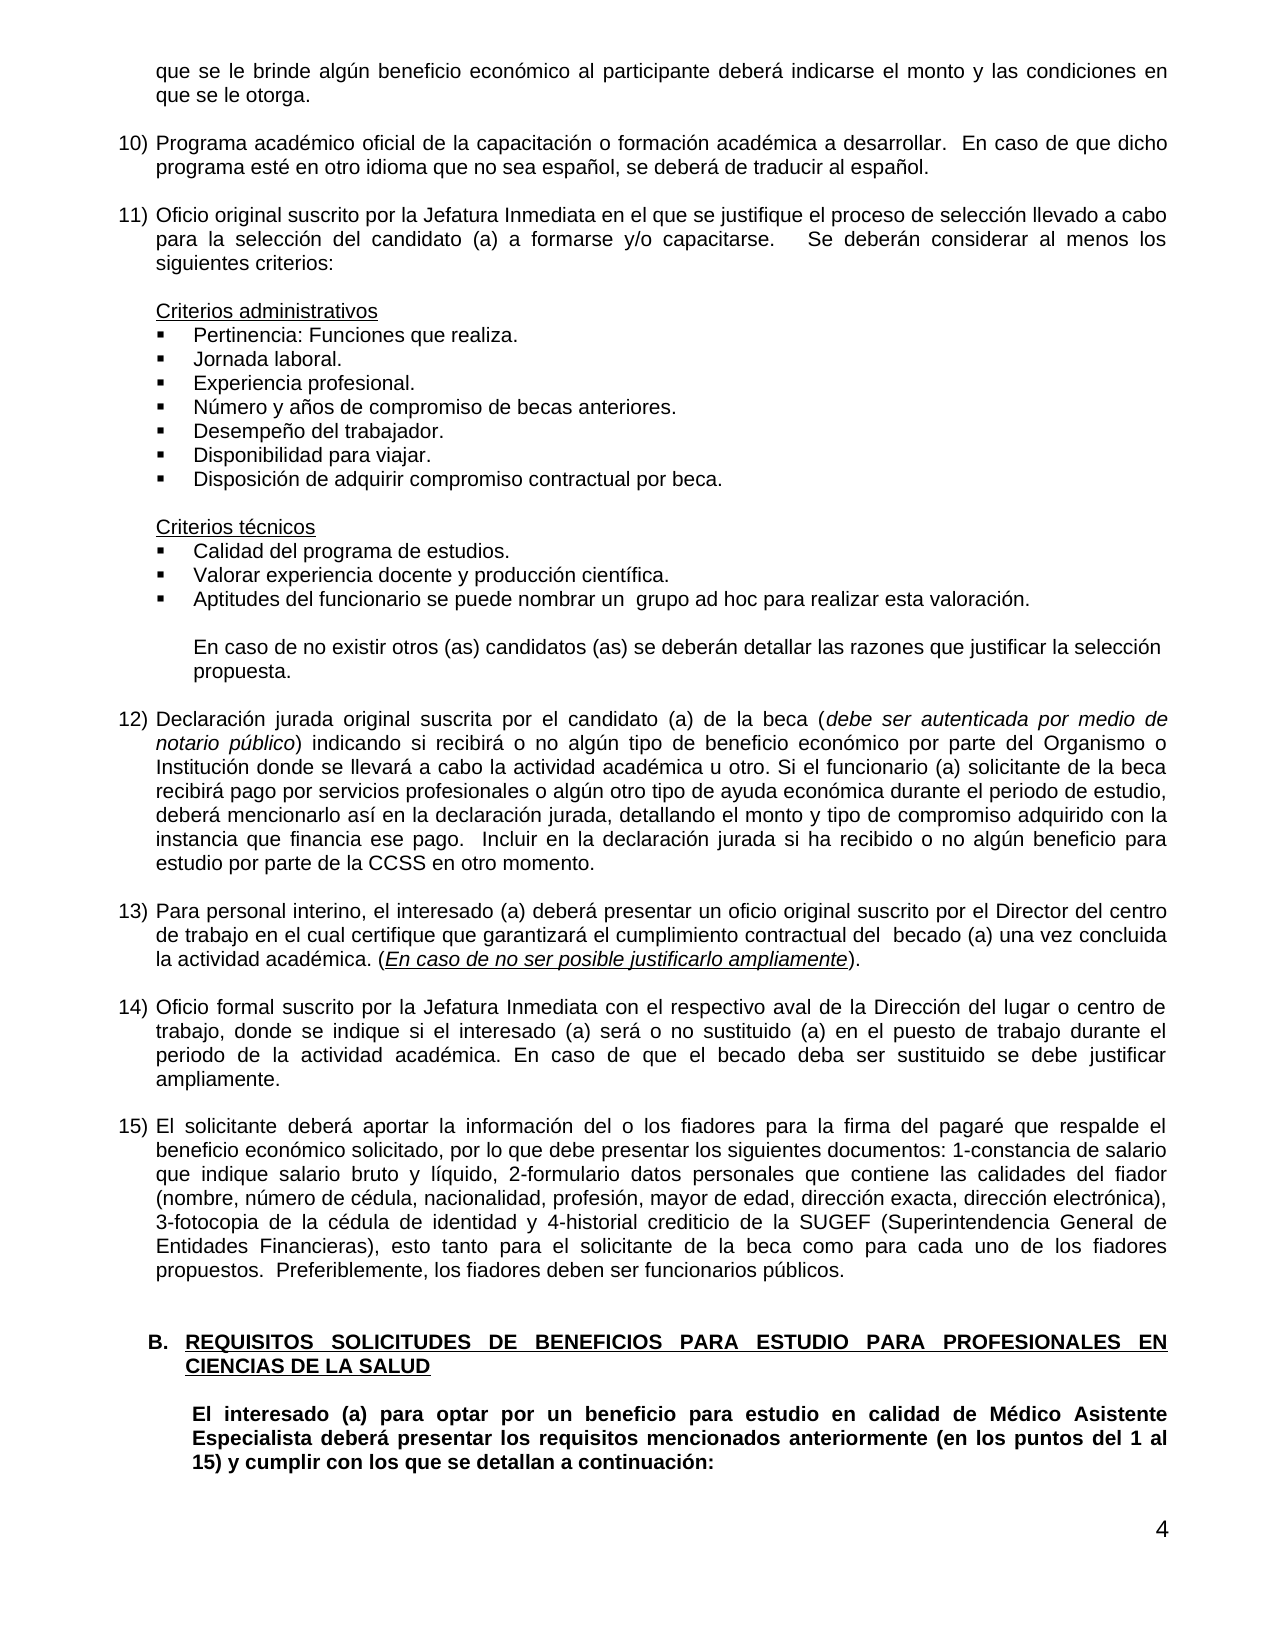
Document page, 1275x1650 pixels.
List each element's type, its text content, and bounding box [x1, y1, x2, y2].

list El solicitante deberá aportar la información del o los fiadores para la firma del pagaré que respalde el beneficio económico solicitado, por lo que debe presentar los siguientes documentos: 1-constancia de salario que indique salario bruto y líquido, 2-formulario datos personales que contiene las calidades del fiador (nombre, número de cédula, nacionalidad, profesión, mayor de edad, dirección exacta, dirección electrónica), 3-fotocopia de la cédula de identidad y 4-historial crediticio de la SUGEF (Superintendencia General de Entidades Financieras), esto tanto para el solicitante de la beca como para cada uno de los fiadores propuestos. Preferiblemente, los fiadores deben ser funcionarios públicos. [118, 1114, 1169, 1282]
list REQUISITOS SOLICITUDES DE BENEFICIOS PARA ESTUDIO PARA PROFESIONALES EN CIENCIAS DE LA SALUD [148, 1330, 1169, 1378]
list Para personal interino, el interesado (a) deberá presentar un oficio original suscrito por el Director del centro de trabajo en el cual certifique que garantizará el cumplimiento contractual del becado (a) una vez concluida la actividad académica. (En caso de no ser posible justificarlo ampliamente). [118, 899, 1169, 971]
list En caso de no existir otros (as) candidatos (as) se deberán detallar las razones que justificar la selección propuesta. [193, 635, 1169, 683]
list Oficio original suscrito por la Jefatura Inmediata en el que se justifique el proceso de selección llevado a cabo para la selección del candidato (a) a formarse y/o capacitarse. Se deberán considerar al menos los siguientes criterios: [118, 203, 1169, 275]
text Criterios técnicos [118, 515, 1169, 539]
list Número y años de compromiso de becas anteriores. [156, 395, 1169, 419]
list Calidad del programa de estudios. [156, 539, 1169, 563]
list Desempeño del trabajador. [156, 419, 1169, 443]
list Declaración jurada original suscrita por el candidato (a) de la beca (debe ser autenticada por medio de notario público) indicando si recibirá o no algún tipo de beneficio económico por parte del Organismo o Institución donde se llevará a cabo la actividad académica u otro. Si el funcionario (a) solicitante de la beca recibirá pago por servicios profesionales o algún otro tipo de ayuda económica durante el periodo de estudio, deberá mencionarlo así en la declaración jurada, detallando el monto y tipo de compromiso adquirido con la instancia que financia ese pago. Incluir en la declaración jurada si ha recibido o no algún beneficio para estudio por parte de la CCSS en otro momento. [118, 707, 1169, 875]
text Criterios administrativos [118, 299, 1169, 323]
text El interesado (a) para optar por un beneficio para estudio en calidad de Médico Asistente Especialista deberá presentar los requisitos mencionados anteriormente (en los puntos del 1 al 15) y cumplir con los que se detallan a continuación: [192, 1402, 1169, 1474]
list Jornada laboral. [156, 347, 1169, 371]
list Experiencia profesional. [156, 371, 1169, 395]
list Disponibilidad para viajar. [156, 443, 1169, 467]
list Oficio formal suscrito por la Jefatura Inmediata con el respectivo aval de la Dirección del lugar o centro de trabajo, donde se indique si el interesado (a) será o no sustituido (a) en el puesto de trabajo durante el periodo de la actividad académica. En caso de que el becado deba ser sustituido se debe justificar ampliamente. [118, 994, 1169, 1090]
list Valorar experiencia docente y producción científica. [156, 563, 1169, 587]
list Disposición de adquirir compromiso contractual por beca. [156, 467, 1169, 491]
list Aptitudes del funcionario se puede nombrar un grupo ad hoc para realizar esta valoración. [156, 587, 1169, 611]
list Pertinencia: Funciones que realiza. [156, 323, 1169, 347]
list Programa académico oficial de la capacitación o formación académica a desarrollar. En caso de que dicho programa esté en otro idioma que no sea español, se deberá de traducir al español. [118, 131, 1169, 179]
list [118, 59, 1169, 107]
